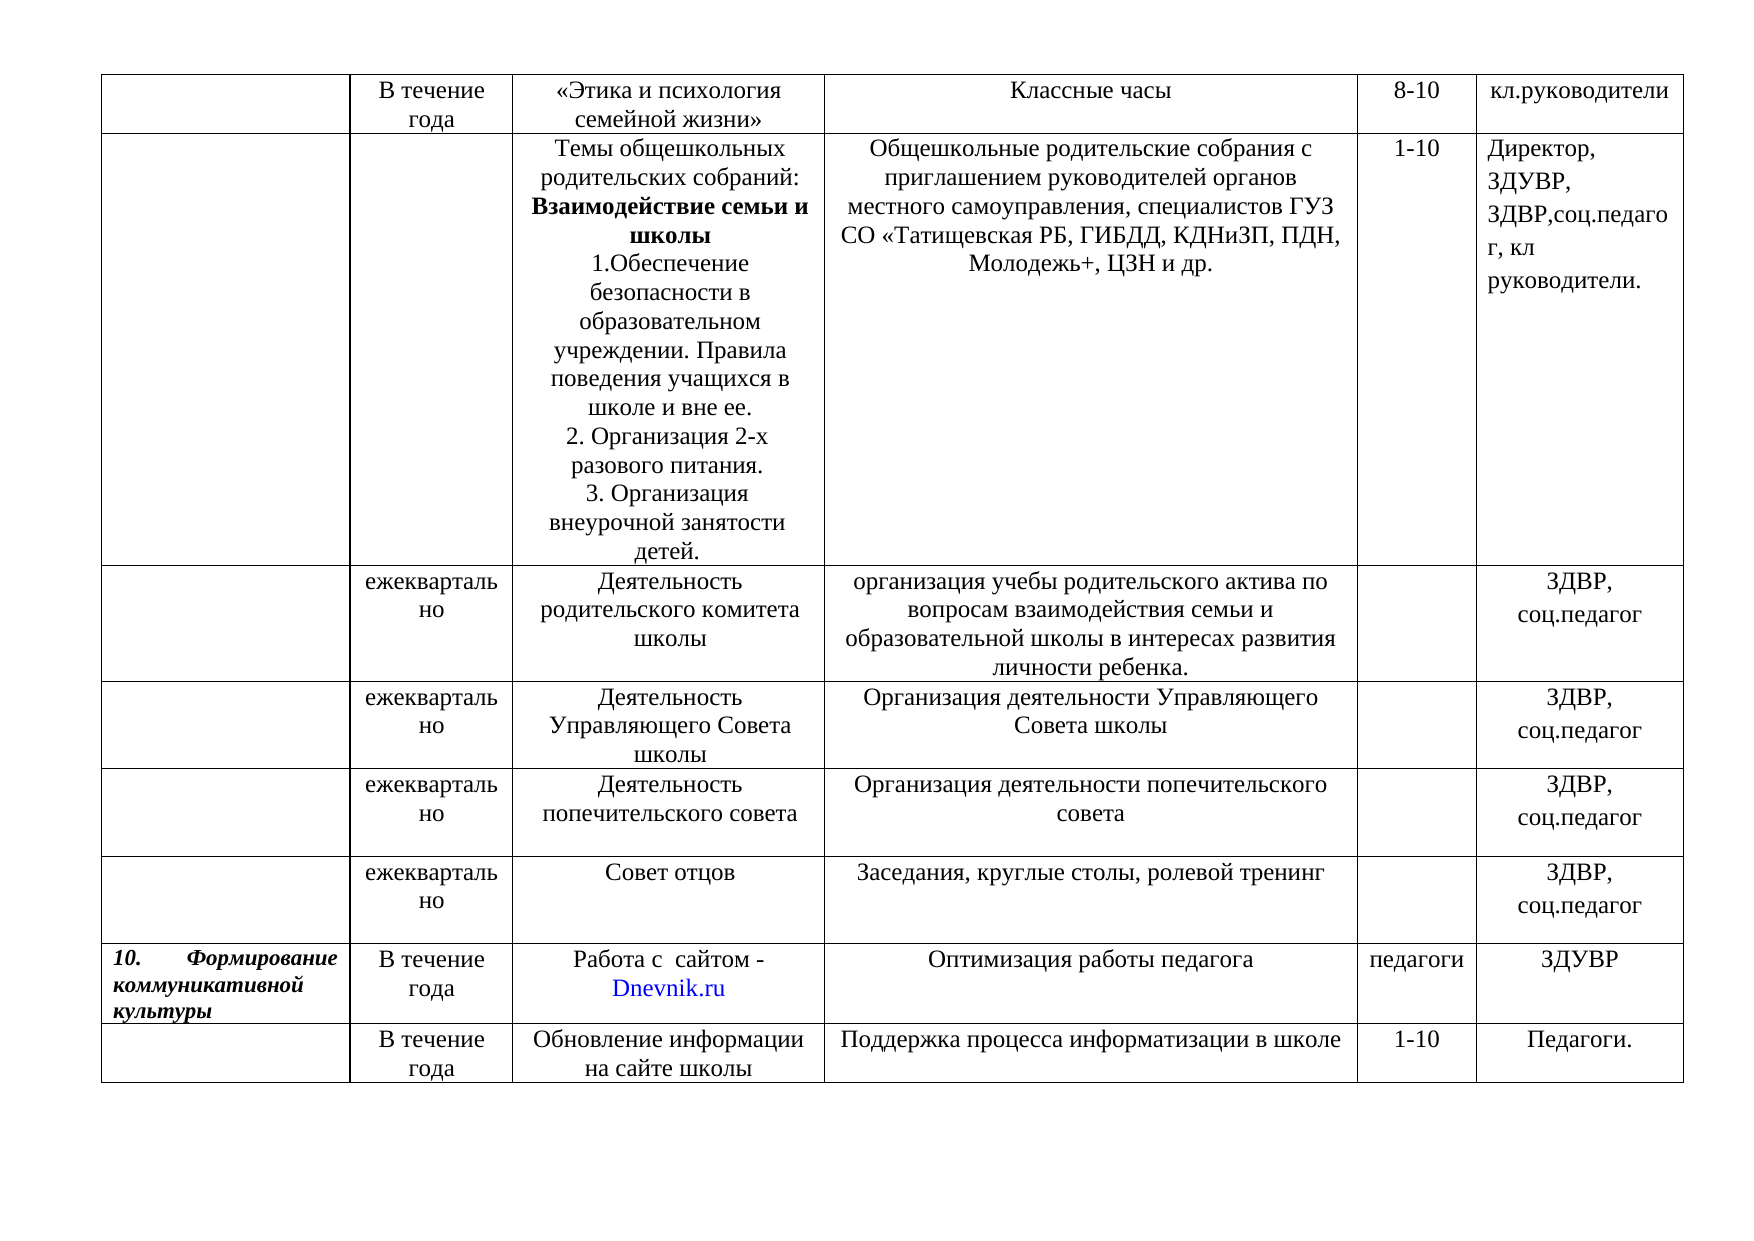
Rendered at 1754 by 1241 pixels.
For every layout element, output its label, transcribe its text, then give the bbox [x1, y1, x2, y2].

table_cell Классные часы [825, 75, 1357, 132]
table_cell ЗДВР, соц.педагог [1477, 566, 1683, 681]
table_cell 10. Формирование коммуникативной культуры [102, 944, 349, 1023]
table_cell Директор, ЗДУВР, ЗДВР,соц.педагог, кл руководители. [1477, 134, 1683, 565]
table_cell Деятельность попечительского совета [513, 769, 824, 856]
table_cell ежеквартально [351, 857, 512, 943]
table_cell ежеквартально [351, 682, 512, 768]
table_cell Деятельность родительского комитета школы [513, 566, 824, 681]
table_cell Работа с сайтом - Dnevnik.ru [513, 944, 824, 1023]
table_cell Поддержка процесса информатизации в школе [825, 1024, 1357, 1082]
table_cell Педагоги. [1477, 1024, 1683, 1082]
table_cell [102, 682, 349, 768]
table_cell [1358, 682, 1476, 768]
table_cell В течение года [351, 1024, 512, 1082]
table_cell 1-10 [1358, 1024, 1476, 1082]
table_cell [102, 857, 349, 943]
table_cell [102, 769, 349, 856]
table_cell Совет отцов [513, 857, 824, 943]
table_cell В течение года [351, 75, 512, 132]
table_cell [1358, 566, 1476, 681]
table_cell «Этика и психология семейной жизни» [513, 75, 824, 132]
table_cell 1-10 [1358, 134, 1476, 565]
table_cell [102, 1024, 349, 1082]
table_cell Организация деятельности Управляющего Совета школы [825, 682, 1357, 768]
table_cell ежеквартально [351, 769, 512, 856]
table_cell педагоги [1358, 944, 1476, 1023]
table_cell [351, 134, 512, 565]
table_cell [102, 134, 349, 565]
table_cell Заседания, круглые столы, ролевой тренинг [825, 857, 1357, 943]
table_cell [1358, 857, 1476, 943]
table_cell [1358, 769, 1476, 856]
table_cell ежеквартально [351, 566, 512, 681]
table_cell [102, 75, 349, 132]
table_cell Обновление информации на сайте школы [513, 1024, 824, 1082]
table_cell 8-10 [1358, 75, 1476, 132]
table_cell [102, 566, 349, 681]
table_cell Деятельность Управляющего Совета школы [513, 682, 824, 768]
table_cell ЗДУВР [1477, 944, 1683, 1023]
table_cell Общешкольные родительские собрания с приглашением руководителей органов местного самоуправления, специалистов ГУЗ СО «Татищевская РБ, ГИБДД, КДНиЗП, ПДН, Молодежь+, ЦЗН и др. [825, 134, 1357, 565]
table_cell В течение года [351, 944, 512, 1023]
table_cell ЗДВР, соц.педагог [1477, 769, 1683, 856]
table_cell ЗДВР, соц.педагог [1477, 682, 1683, 768]
table_cell Организация деятельности попечительского совета [825, 769, 1357, 856]
table_cell ЗДВР, соц.педагог [1477, 857, 1683, 943]
table_cell кл.руководители [1477, 75, 1683, 132]
table_cell Оптимизация работы педагога [825, 944, 1357, 1023]
table_cell организация учебы родительского актива по вопросам взаимодействия семьи и образовательной школы в интересах развития личности ребенка. [825, 566, 1357, 681]
table_cell Темы общешкольных родительских собраний: Взаимодействие семьи и школы 1.Обеспечение безопасности в образовательном учреждении. Правила поведения учащихся в школе и вне ее. 2. Организация 2-х разового питания. 3. Организация внеурочной занятости детей. [513, 134, 824, 565]
